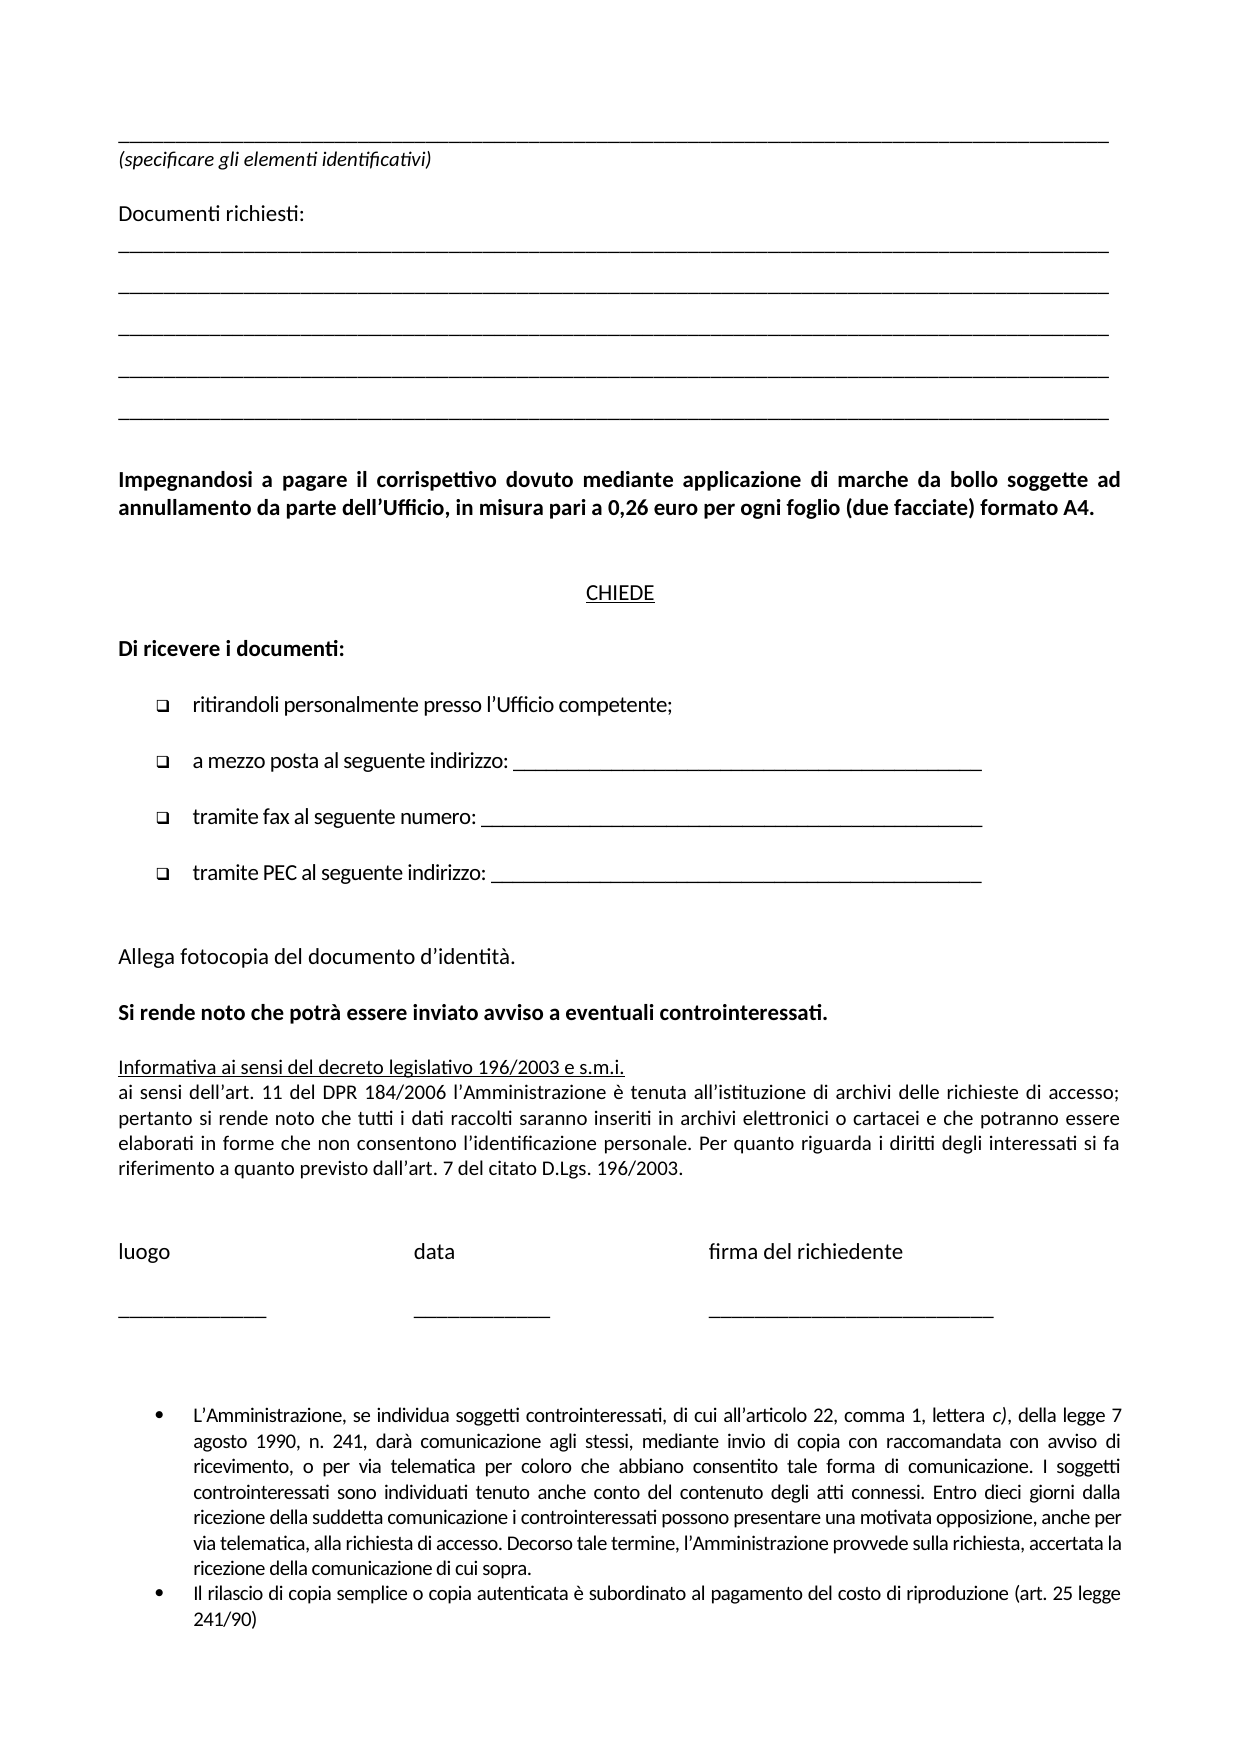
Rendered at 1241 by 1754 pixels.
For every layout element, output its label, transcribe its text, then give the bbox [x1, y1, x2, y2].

text CHIEDE [118, 578, 1122, 606]
text _______________________________________________________________________________________ [118, 312, 1122, 339]
list L’Amministrazione, se individua soggetti controinteressati, di cui all’articolo 22, comma 1, lettera c), della legge 7 agosto 1990, n. 241, darà comunicazione agli stessi, mediante invio di copia con raccomandata con avviso di ricevimento, o per via telematica per coloro che abbiano consentito tale forma di comunicazione. I soggetti controinteressati sono individuati tenuto anche conto del contenuto degli atti connessi. Entro dieci giorni dalla ricezione della suddetta comunicazione i controinteressati possono presentare una motivata opposizione, anche per via telematica, alla richiesta di accesso. Decorso tale termine, l’Amministrazione provvede sulla richiesta, accertata la ricezione della comunicazione di cui sopra. [156, 1403, 1122, 1581]
list a mezzo posta al seguente indirizzo: ___________________________________________ [155, 746, 1122, 774]
text Allega fotocopia del documento d’identità. [118, 942, 1122, 970]
text Documenti richiesti: [118, 199, 1122, 228]
text Di ricevere i documenti: [118, 634, 1122, 662]
text _____________ ____________ _________________________ [118, 1293, 1122, 1321]
text Impegnandosi a pagare il corrispettivo dovuto mediante applicazione di marche da bollo soggette ad annullamento da parte dell’Ufficio, in misura pari a 0,26 euro per ogni foglio (due facciate) formato A4. [118, 466, 1122, 522]
text _______________________________________________________________________________________ [118, 353, 1122, 382]
text _______________________________________________________________________________________ (specificare gli elementi identificativi) [118, 118, 1122, 172]
text _______________________________________________________________________________________ [118, 269, 1122, 298]
text Informativa ai sensi del decreto legislativo 196/2003 e s.m.i. [118, 1054, 1122, 1079]
list ritirandoli personalmente presso l’Ufficio competente; [155, 690, 1122, 718]
text Si rende noto che potrà essere inviato avviso a eventuali controinteressati. [118, 998, 1122, 1026]
list Il rilascio di copia semplice o copia autenticata è subordinato al pagamento del costo di riproduzione (art. 25 legge 241/90) [156, 1581, 1122, 1631]
text ai sensi dell’art. 11 del DPR 184/2006 l’Amministrazione è tenuta all’istituzione di archivi delle richieste di accesso; pertanto si rende noto che tutti i dati raccolti saranno inseriti in archivi elettronici o cartacei e che potranno essere elaborati in forme che non consentono l’identificazione personale. Per quanto riguarda i diritti degli interessati si fa riferimento a quanto previsto dall’art. 7 del citato D.Lgs. 196/2003. [118, 1079, 1122, 1181]
list tramite PEC al seguente indirizzo: _____________________________________________ [155, 858, 1122, 886]
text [118, 228, 1122, 256]
text _______________________________________________________________________________________ [118, 396, 1122, 423]
list tramite fax al seguente numero: ______________________________________________ [155, 802, 1122, 830]
text luogo data firma del richiedente [118, 1237, 1122, 1265]
